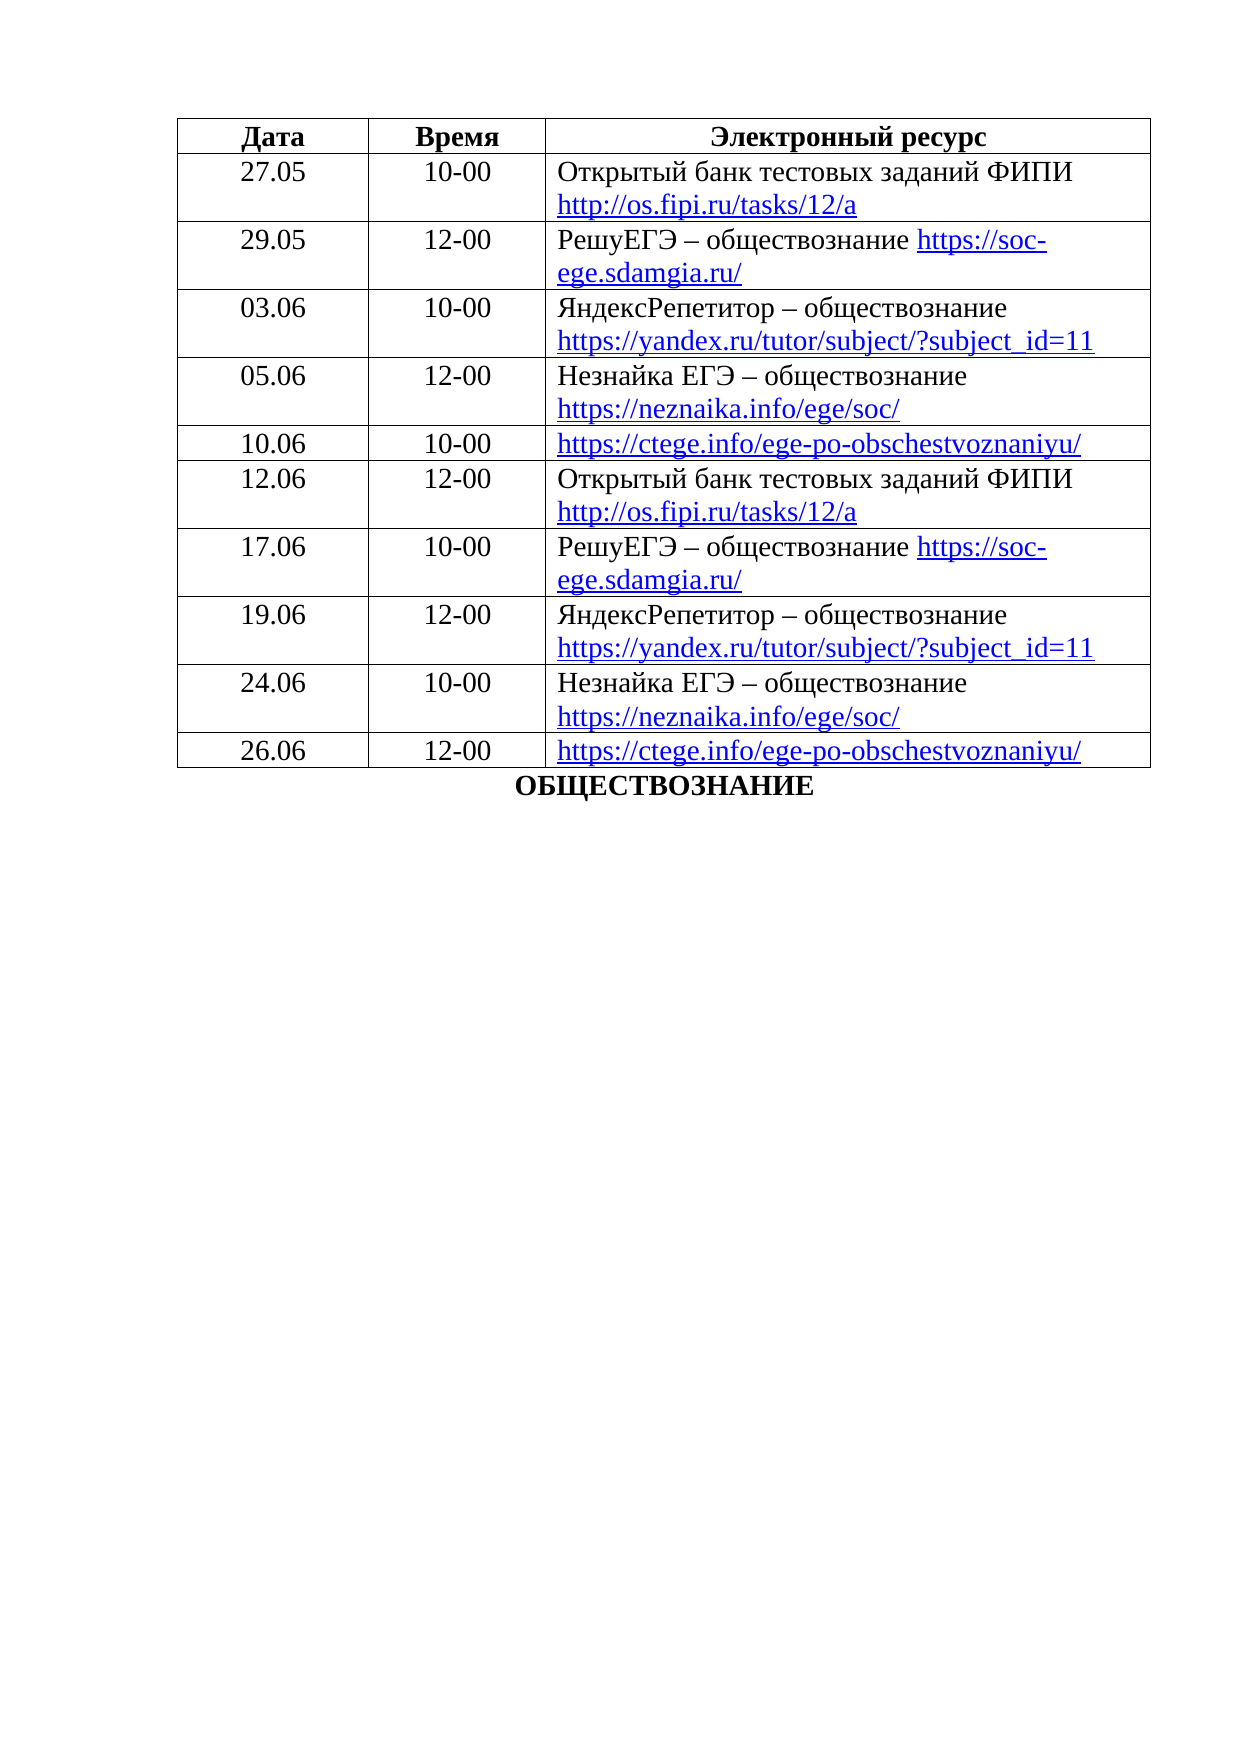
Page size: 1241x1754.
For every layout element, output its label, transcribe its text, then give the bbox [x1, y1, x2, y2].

table_cell 10-00 [369, 529, 545, 596]
table_header Дата [178, 119, 368, 153]
table_cell 10-00 [369, 426, 545, 460]
table_cell Незнайка ЕГЭ – обществознание https://neznaika.info/ege/soc/ [546, 665, 1150, 732]
table_cell 03.06 [178, 290, 368, 357]
table_cell https://ctege.info/ege-po-obschestvoznaniyu/ [546, 733, 1150, 767]
table_cell 12.06 [178, 461, 368, 528]
table_cell Открытый банк тестовых заданий ФИПИ http://os.fipi.ru/tasks/12/a [546, 154, 1150, 221]
table_header Время [369, 119, 545, 153]
table_header Электронный ресурс [546, 119, 1150, 153]
table_cell 24.06 [178, 665, 368, 732]
table_cell 12-00 [369, 597, 545, 664]
table_cell Открытый банк тестовых заданий ФИПИ http://os.fipi.ru/tasks/12/a [546, 461, 1150, 528]
table_cell 17.06 [178, 529, 368, 596]
table_cell РешуЕГЭ – обществознание https://soc-ege.sdamgia.ru/ [546, 222, 1150, 289]
table_cell 05.06 [178, 358, 368, 425]
table_cell 10-00 [369, 290, 545, 357]
text ОБЩЕСТВОЗНАНИЕ [177, 768, 1152, 801]
table_cell 12-00 [369, 733, 545, 767]
table_cell 10-00 [369, 154, 545, 221]
table_cell https://ctege.info/ege-po-obschestvoznaniyu/ [546, 426, 1150, 460]
table_cell Незнайка ЕГЭ – обществознание https://neznaika.info/ege/soc/ [546, 358, 1150, 425]
table_cell 27.05 [178, 154, 368, 221]
table_cell 10.06 [178, 426, 368, 460]
table_cell 19.06 [178, 597, 368, 664]
table_cell 29.05 [178, 222, 368, 289]
table_cell 12-00 [369, 461, 545, 528]
table_cell ЯндексРепетитор – обществознание https://yandex.ru/tutor/subject/?subject_id=11 [546, 290, 1150, 357]
table_cell РешуЕГЭ – обществознание https://soc-ege.sdamgia.ru/ [546, 529, 1150, 596]
table_cell ЯндексРепетитор – обществознание https://yandex.ru/tutor/subject/?subject_id=11 [546, 597, 1150, 664]
table_cell 12-00 [369, 222, 545, 289]
table_cell 12-00 [369, 358, 545, 425]
table_cell 26.06 [178, 733, 368, 767]
table_cell 10-00 [369, 665, 545, 732]
